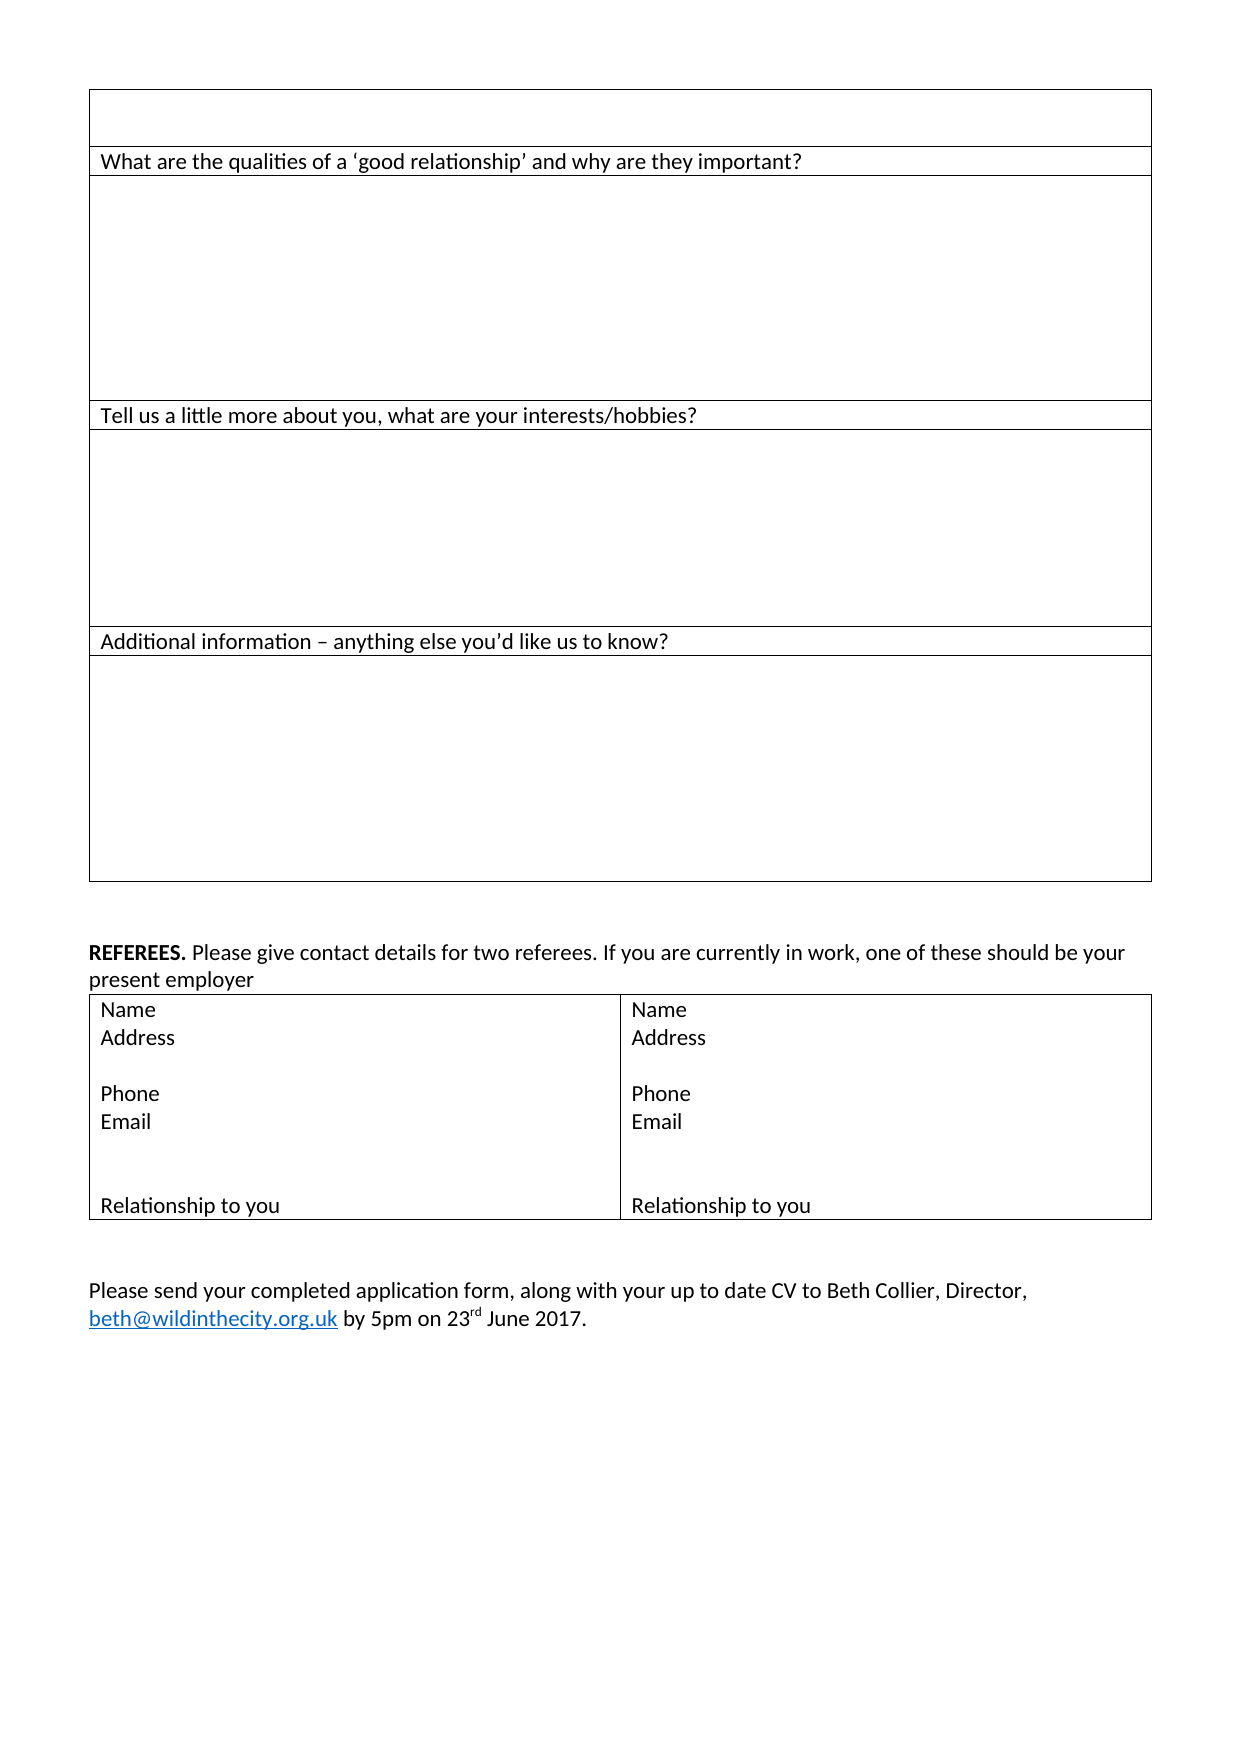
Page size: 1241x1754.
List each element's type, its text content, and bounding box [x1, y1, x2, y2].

table_cell [90, 430, 1151, 626]
table_header Name Address Phone Email Relationship to you [90, 995, 620, 1219]
table_cell [90, 656, 1151, 881]
table_header Name Address Phone Email Relationship to you [621, 995, 1151, 1219]
table_cell Additional information – anything else you’d like us to know? [90, 627, 1151, 655]
table_cell What are the qualities of a ‘good relationship’ and why are they important? [90, 147, 1151, 175]
text Please send your completed application form, along with your up to date CV to Beth Collier, Director, beth@wildinthecity.org.uk by 5pm on 23rd June 2017. [89, 1276, 1152, 1332]
text REFEREES. Please give contact details for two referees. If you are currently in work, one of these should be your present employer [89, 938, 1152, 994]
table_cell [90, 176, 1151, 400]
table_cell [90, 90, 1151, 146]
table_cell Tell us a little more about you, what are your interests/hobbies? [90, 401, 1151, 429]
